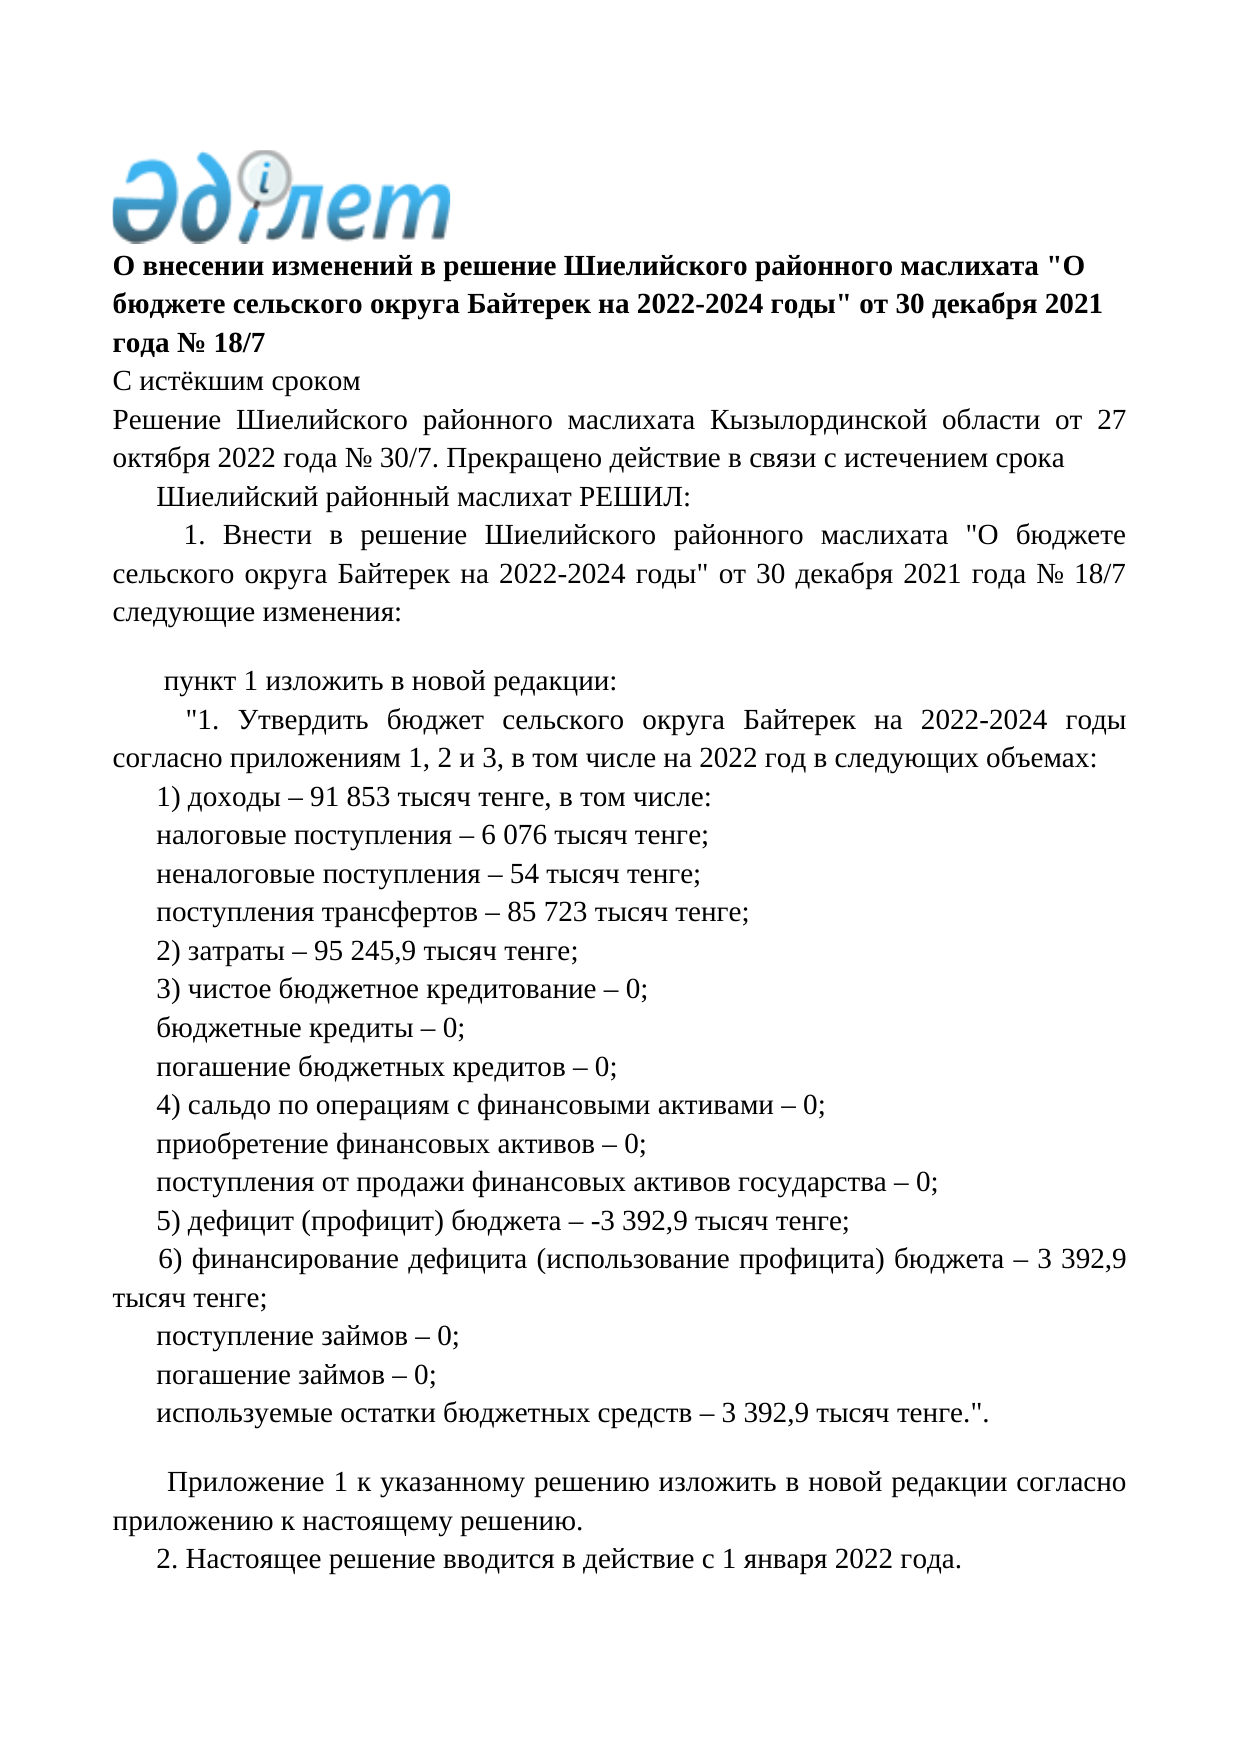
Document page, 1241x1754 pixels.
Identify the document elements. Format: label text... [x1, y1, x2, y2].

text поступления трансфертов – 85 723 тысяч тенге; [112, 894, 1128, 928]
text пункт 1 изложить в новой редакции: [112, 663, 1128, 697]
text 2) затраты – 95 245,9 тысяч тенге; [112, 933, 1128, 967]
text налоговые поступления – 6 076 тысяч тенге; [112, 817, 1128, 851]
text неналоговые поступления – 54 тысяч тенге; [112, 856, 1128, 889]
text 2. Настоящее решение вводится в действие с 1 января 2022 года. [112, 1541, 1128, 1575]
text 6) финансирование дефицита (использование профицита) бюджета – 3 392,9 тысяч тенге; [112, 1241, 1128, 1313]
text 1. Внести в решение Шиелийского районного маслихата "О бюджете сельского округа Байтерек на 2022-2024 годы" от 30 декабря 2021 года № 18/7 следующие изменения: [112, 517, 1128, 628]
text Приложение 1 к указанному решению изложить в новой редакции согласно приложению к настоящему решению. [112, 1464, 1128, 1536]
text 3) чистое бюджетное кредитование – 0; [112, 972, 1128, 1005]
text поступление займов – 0; [112, 1318, 1128, 1352]
text поступления от продажи финансовых активов государства – 0; [112, 1164, 1128, 1198]
text Решение Шиелийского районного маслихата Кызылординской области от 27 октября 2022 года № 30/7. Прекращено действие в связи с истечением срока [112, 402, 1128, 474]
text 5) дефицит (профицит) бюджета – -3 392,9 тысяч тенге; [112, 1203, 1128, 1236]
text используемые остатки бюджетных средств – 3 392,9 тысяч тенге.". [112, 1396, 1128, 1429]
text "1. Утвердить бюджет сельского округа Байтерек на 2022-2024 годы согласно приложениям 1, 2 и 3, в том числе на 2022 год в следующих объемах: [112, 702, 1128, 774]
text С истёкшим сроком [112, 363, 1128, 397]
text 1) доходы – 91 853 тысяч тенге, в том числе: [112, 779, 1128, 812]
text О внесении изменений в решение Шиелийского районного маслихата "О бюджете сельского округа Байтерек на 2022-2024 годы" от 30 декабря 2021 года № 18/7 [112, 248, 1128, 358]
text погашение бюджетных кредитов – 0; [112, 1049, 1128, 1082]
text 4) сальдо по операциям с финансовыми активами – 0; [112, 1087, 1128, 1121]
text бюджетные кредиты – 0; [112, 1010, 1128, 1044]
text погашение займов – 0; [112, 1357, 1128, 1391]
picture [112, 150, 451, 244]
text Шиелийский районный маслихат РЕШИЛ: [112, 479, 1128, 512]
text приобретение финансовых активов – 0; [112, 1126, 1128, 1159]
